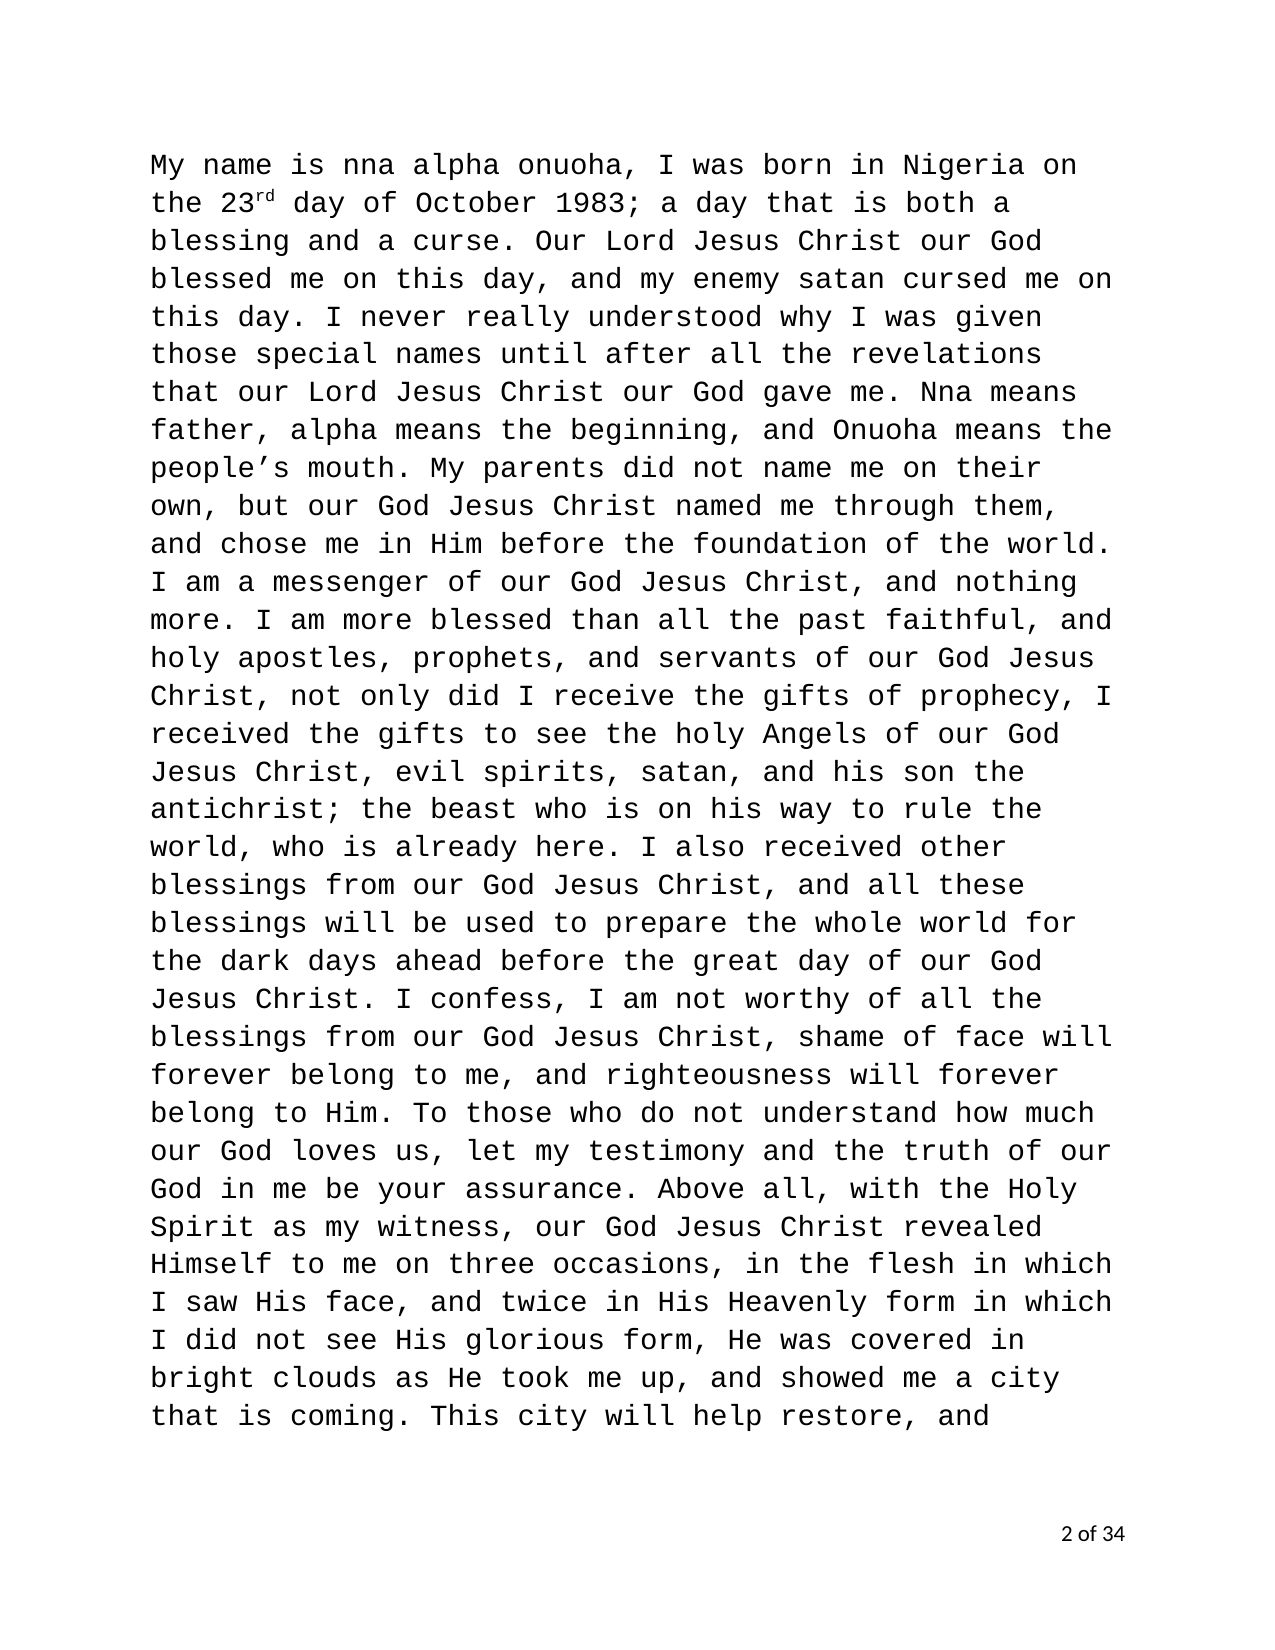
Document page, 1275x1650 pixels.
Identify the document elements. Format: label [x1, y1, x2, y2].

text [150, 150, 1125, 1434]
